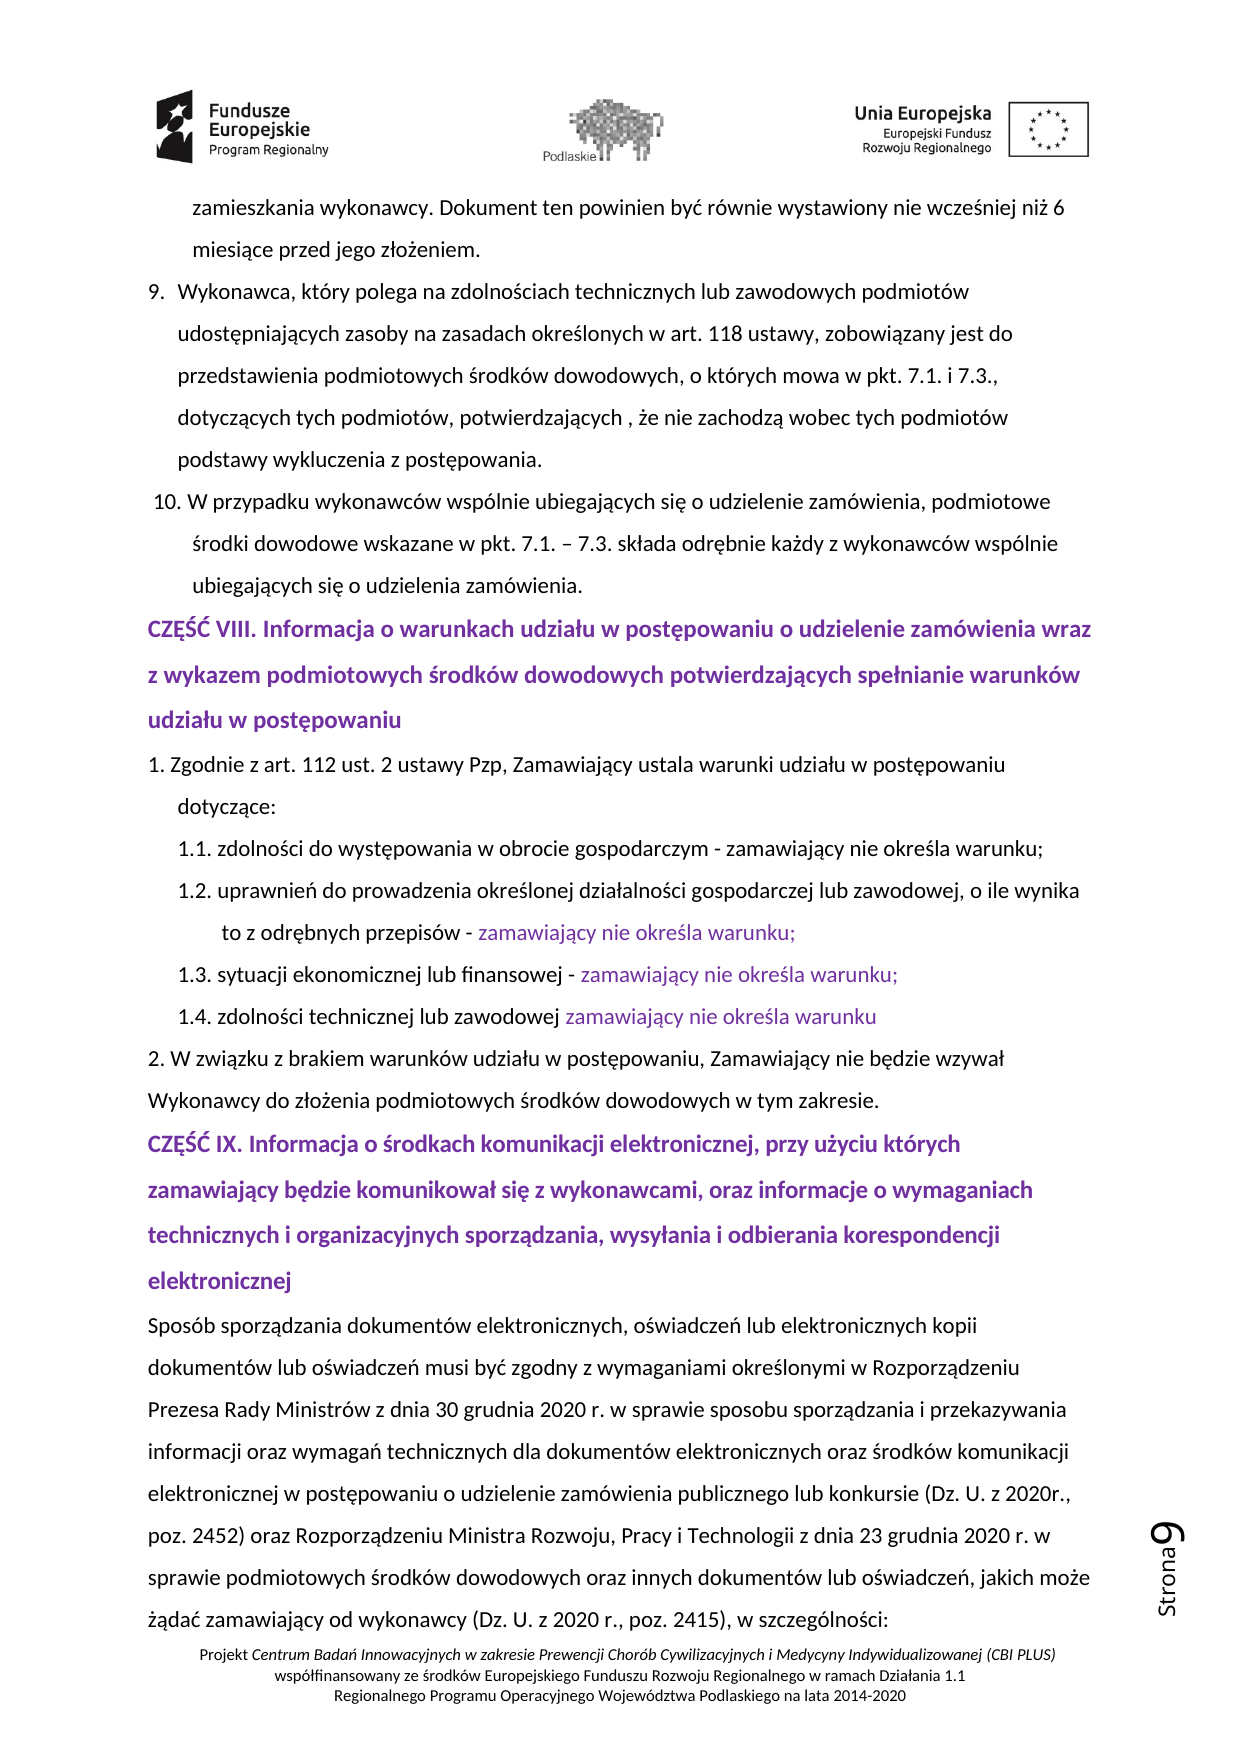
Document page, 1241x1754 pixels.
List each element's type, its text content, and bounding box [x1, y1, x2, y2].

text 9. Wykonawca, który polega na zdolnościach technicznych lub zawodowych podmiotów udostępniających zasoby na zasadach określonych w art. 118 ustawy, zobowiązany jest do przedstawienia podmiotowych środków dowodowych, o których mowa w pkt. 7.1. i 7.3., dotyczących tych podmiotów, potwierdzających , że nie zachodzą wobec tych podmiotów podstawy wykluczenia z postępowania. [148, 277, 1093, 473]
picture [147, 88, 1093, 166]
text 10. W przypadku wykonawców wspólnie ubiegających się o udzielenie zamówienia, podmiotowe środki dowodowe wskazane w pkt. 7.1. – 7.3. składa odrębnie każdy z wykonawców wspólnie ubiegających się o udzielenia zamówienia. [148, 487, 1093, 599]
subtitle CZĘŚĆ VIII. Informacja o warunkach udziału w postępowaniu o udzielenie zamówienia wraz z wykazem podmiotowych środków dowodowych potwierdzających spełnianie warunków udziału w postępowaniu [148, 613, 1093, 735]
text 1.3. sytuacji ekonomicznej lub finansowej - zamawiający nie określa warunku; [177, 960, 1093, 988]
text 1.1. zdolności do występowania w obrocie gospodarczym - zamawiający nie określa warunku; [177, 834, 1093, 862]
text CZĘŚĆ IX. Informacja o środkach komunikacji elektronicznej, przy użyciu których zamawiający będzie komunikował się z wykonawcami, oraz informacje o wymaganiach technicznych i organizacyjnych sporządzania, wysyłania i odbierania korespondencji elektronicznej [148, 1128, 1093, 1296]
text 1. Zgodnie z art. 112 ust. 2 ustawy Pzp, Zamawiający ustala warunki udziału w postępowaniu dotyczące: [148, 750, 1093, 820]
text 1.2. uprawnień do prowadzenia określonej działalności gospodarczej lub zawodowej, o ile wynika to z odrębnych przepisów - zamawiający nie określa warunku; [177, 876, 1093, 946]
text 2. W związku z brakiem warunków udziału w postępowaniu, Zamawiający nie będzie wzywał Wykonawcy do złożenia podmiotowych środków dowodowych w tym zakresie. [148, 1044, 1093, 1114]
text Sposób sporządzania dokumentów elektronicznych, oświadczeń lub elektronicznych kopii dokumentów lub oświadczeń musi być zgodny z wymaganiami określonymi w Rozporządzeniu Prezesa Rady Ministrów z dnia 30 grudnia 2020 r. w sprawie sposobu sporządzania i przekazywania informacji oraz wymagań technicznych dla dokumentów elektronicznych oraz środków komunikacji elektronicznej w postępowaniu o udzielenie zamówienia publicznego lub konkursie (Dz. U. z 2020r., poz. 2452) oraz Rozporządzeniu Ministra Rozwoju, Pracy i Technologii z dnia 23 grudnia 2020 r. w sprawie podmiotowych środków dowodowych oraz innych dokumentów lub oświadczeń, jakich może żądać zamawiający od wykonawcy (Dz. U. z 2020 r., poz. 2415), w szczególności: [148, 1311, 1093, 1633]
text 1.4. zdolności technicznej lub zawodowej zamawiający nie określa warunku [177, 1002, 1093, 1030]
